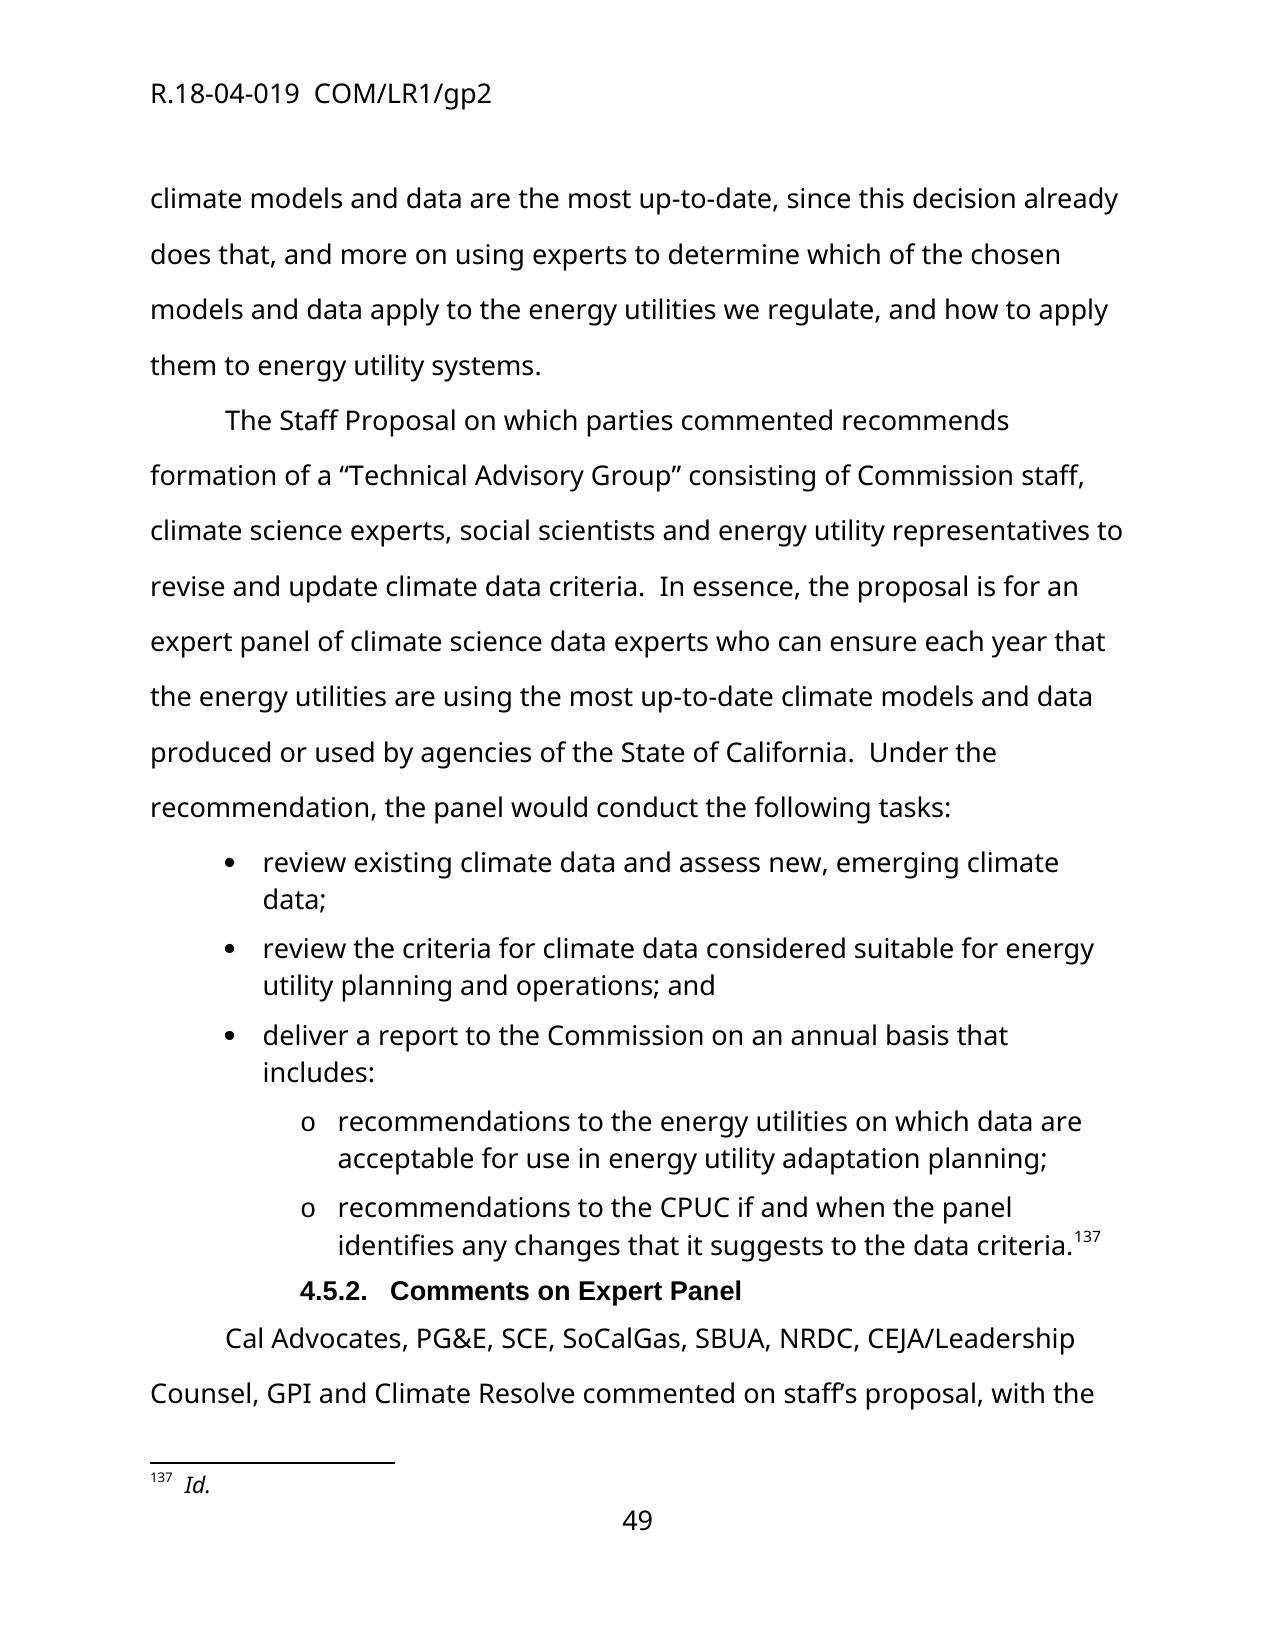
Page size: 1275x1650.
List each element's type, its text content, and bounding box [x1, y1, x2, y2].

list review the criteria for climate data considered suitable for energy utility planning and operations; and [225, 930, 1098, 1004]
list recommendations to the CPUC if and when the panel identifies any changes that it suggests to the data criteria. [300, 1189, 1125, 1263]
list deliver a report to the Commission on an annual basis that includes: [225, 1016, 1098, 1090]
text The Staff Proposal on which parties commented recommends formation of a “Technical Advisory Group” consisting of Commission staff, climate science experts, social scientists and energy utility representatives to revise and update climate data criteria. In essence, the proposal is for an expert panel of climate science data experts who can ensure each year that the energy utilities are using the most up-to-date climate models and data produced or used by agencies of the State of California. Under the recommendation, the panel would conduct the following tasks: [150, 401, 1125, 825]
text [150, 180, 1125, 383]
list recommendations to the energy utilities on which data are acceptable for use in energy utility adaptation planning; [300, 1102, 1125, 1176]
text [150, 1319, 1125, 1411]
list review existing climate data and assess new, emerging climate data; [225, 844, 1098, 917]
subtitle Comments on Expert Panel [300, 1275, 1125, 1307]
